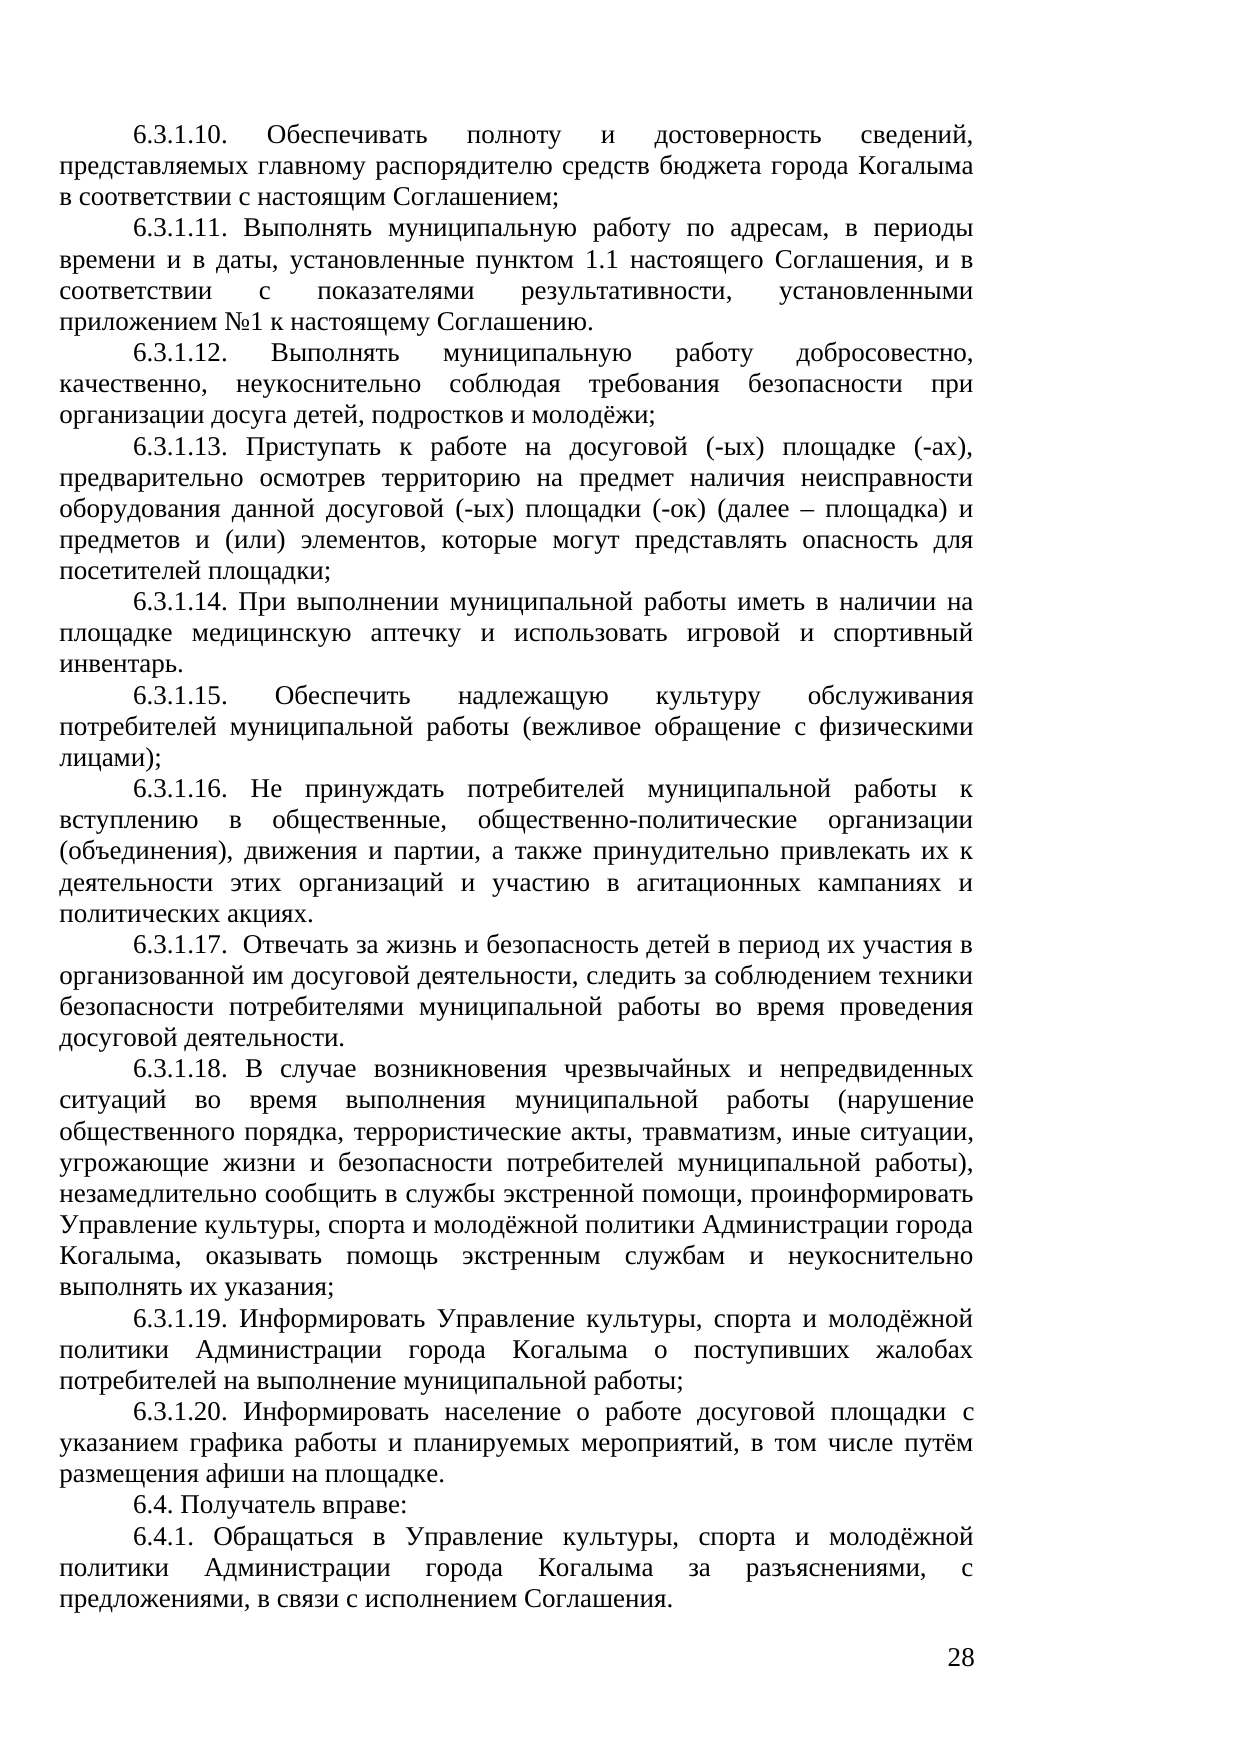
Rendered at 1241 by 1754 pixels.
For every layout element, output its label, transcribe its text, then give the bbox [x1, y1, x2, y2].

text 6.3.1.14. При выполнении муниципальной работы иметь в наличии на площадке медицинскую аптечку и использовать игровой и спортивный инвентарь. [59, 585, 974, 679]
text 6.3.1.10. Обеспечивать полноту и достоверность сведений, представляемых главному распорядителю средств бюджета города Когалыма в соответствии с настоящим Соглашением; [59, 118, 974, 212]
text 6.3.1.11. Выполнять муниципальную работу по адресам, в периоды времени и в даты, установленные пунктом 1.1 настоящего Соглашения, и в соответствии с показателями результативности, установленными приложением №1 к настоящему Соглашению. [59, 212, 974, 336]
text 6.3.1.16. Не принуждать потребителей муниципальной работы к вступлению в общественные, общественно-политические организации (объединения), движения и партии, а также принудительно привлекать их к деятельности этих организаций и участию в агитационных кампаниях и политических акциях. [59, 772, 974, 928]
text 6.3.1.13. Приступать к работе на досуговой (-ых) площадке (-ах), предварительно осмотрев территорию на предмет наличия неисправности оборудования данной досуговой (-ых) площадки (-ок) (далее – площадка) и предметов и (или) элементов, которые могут представлять опасность для посетителей площадки; [59, 429, 974, 585]
text 6.3.1.15. Обеспечить надлежащую культуру обслуживания потребителей муниципальной работы (вежливое обращение с физическими лицами); [59, 679, 974, 772]
text 6.3.1.19. Информировать Управление культуры, спорта и молодёжной политики Администрации города Когалыма о поступивших жалобах потребителей на выполнение муниципальной работы; [59, 1302, 974, 1395]
text 6.3.1.12. Выполнять муниципальную работу добросовестно, качественно, неукоснительно соблюдая требования безопасности при организации досуга детей, подростков и молодёжи; [59, 336, 974, 429]
text 6.3.1.18. В случае возникновения чрезвычайных и непредвиденных ситуаций во время выполнения муниципальной работы (нарушение общественного порядка, террористические акты, травматизм, иные ситуации, угрожающие жизни и безопасности потребителей муниципальной работы), незамедлительно сообщить в службы экстренной помощи, проинформировать Управление культуры, спорта и молодёжной политики Администрации города Когалыма, оказывать помощь экстренным службам и неукоснительно выполнять их указания; [59, 1052, 974, 1302]
text 6.4.1. Обращаться в Управление культуры, спорта и молодёжной политики Администрации города Когалыма за разъяснениями, с предложениями, в связи с исполнением Соглашения. [59, 1520, 974, 1613]
text 6.3.1.17. Отвечать за жизнь и безопасность детей в период их участия в организованной им досуговой деятельности, следить за соблюдением техники безопасности потребителями муниципальной работы во время проведения досуговой деятельности. [59, 928, 974, 1052]
text 6.4. Получатель вправе: [59, 1488, 974, 1520]
text 6.3.1.20. Информировать население о работе досуговой площадки с указанием графика работы и планируемых мероприятий, в том числе путём размещения афиши на площадке. [59, 1395, 974, 1488]
